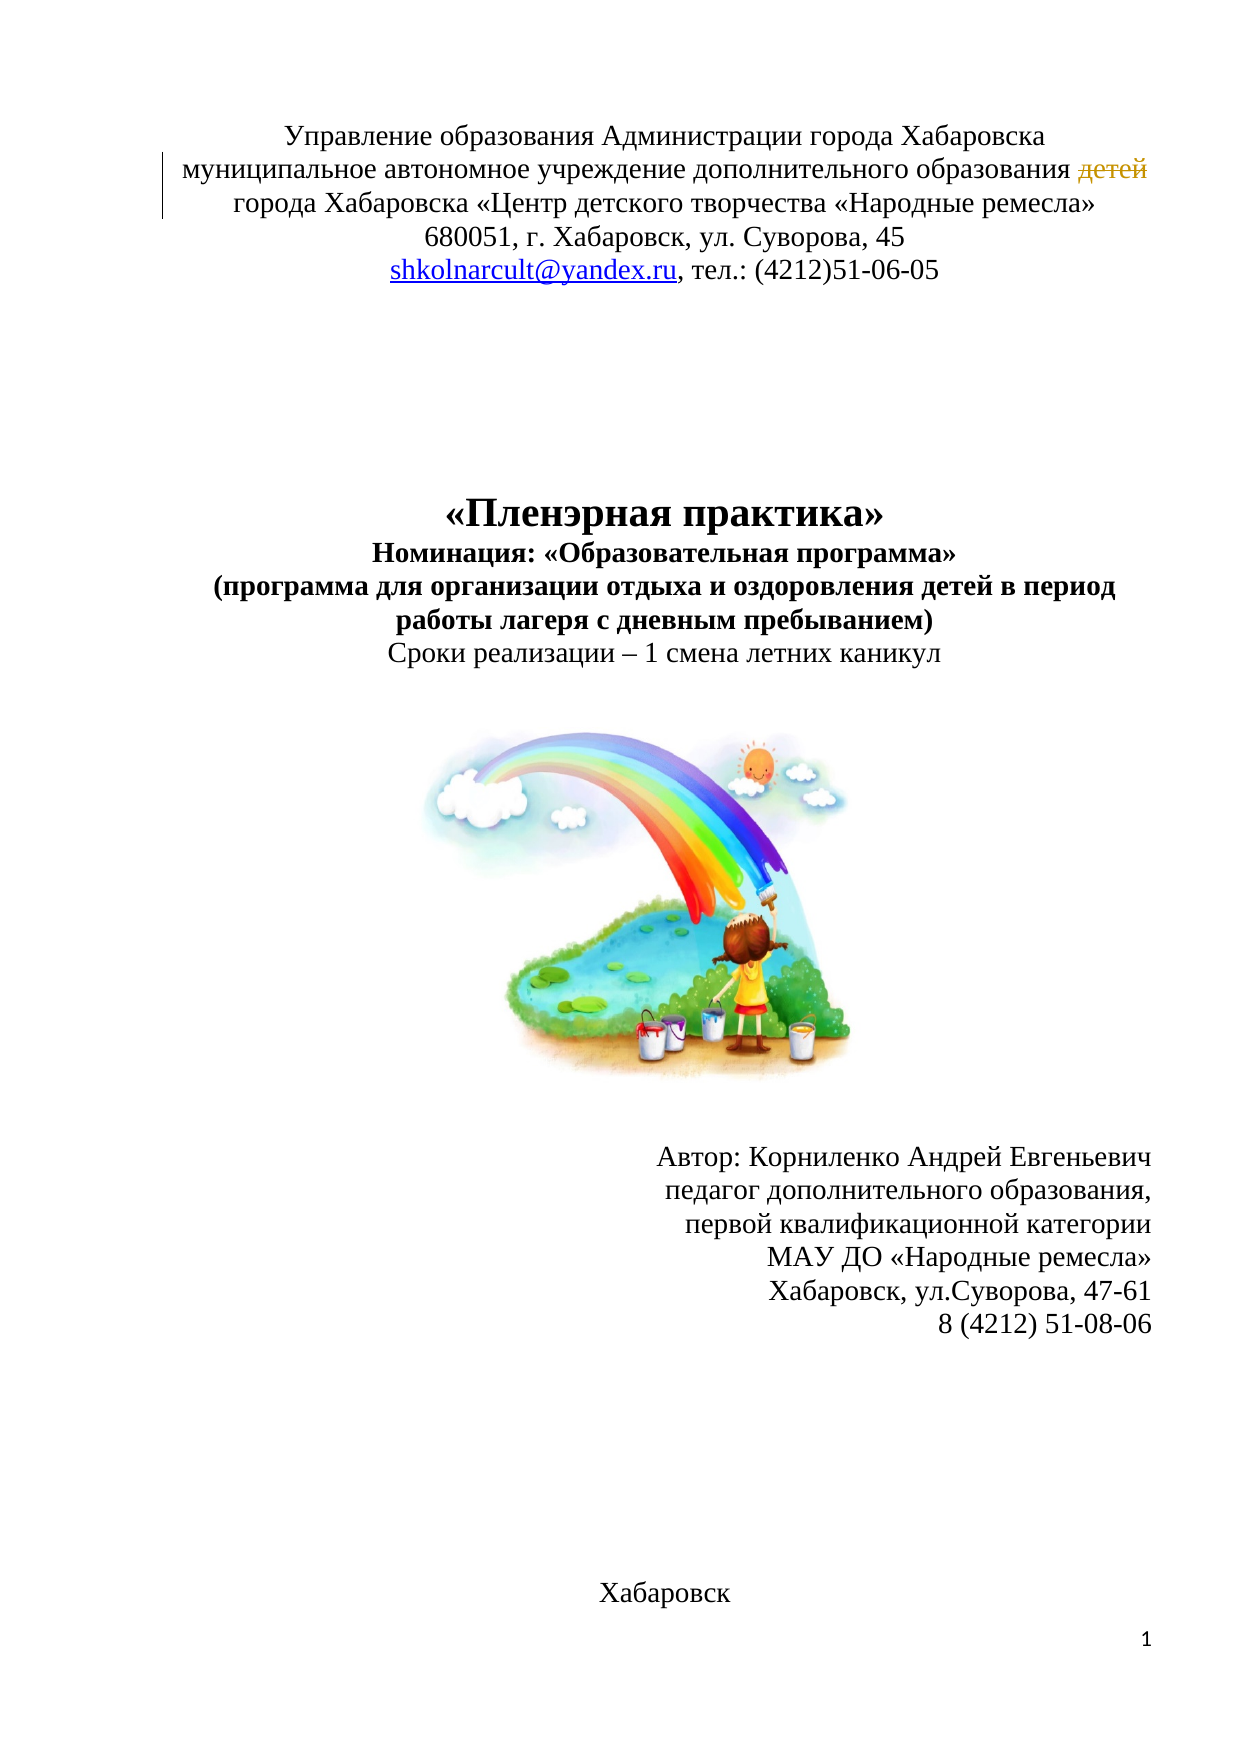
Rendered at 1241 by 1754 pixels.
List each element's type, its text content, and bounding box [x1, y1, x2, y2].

text Номинация: «Образовательная программа» [177, 535, 1152, 568]
picture [378, 727, 893, 1083]
text 680051, г. Хабаровск, ул. Суворова, 45 [177, 219, 1152, 252]
text Хабаровск [177, 1575, 1152, 1608]
text муниципальное автономное учреждение дополнительного образования города Хабаровска «Центр детского творчества «Народные ремесла» [177, 152, 1152, 219]
text shkolnarcult@yandex.ru, тел.: (4212)51-06-05 [177, 252, 1152, 286]
text «Пленэрная практика» [177, 487, 1152, 535]
text Сроки реализации – 1 смена летних каникул [177, 636, 1152, 669]
text первой квалификационной категории [177, 1206, 1152, 1239]
text Управление образования Администрации города Хабаровска [177, 118, 1152, 152]
text Автор: Корниленко Андрей Евгеньевич [177, 1139, 1152, 1172]
text (программа для организации отдыха и оздоровления детей в период работы лагеря с дневным пребыванием) [177, 568, 1152, 636]
text МАУ ДО «Народные ремесла» [177, 1239, 1152, 1273]
text педагог дополнительного образования, [177, 1172, 1152, 1206]
text Хабаровск, ул.Суворова, 47-61 [177, 1273, 1152, 1306]
text 8 (4212) 51-08-06 [177, 1306, 1152, 1340]
